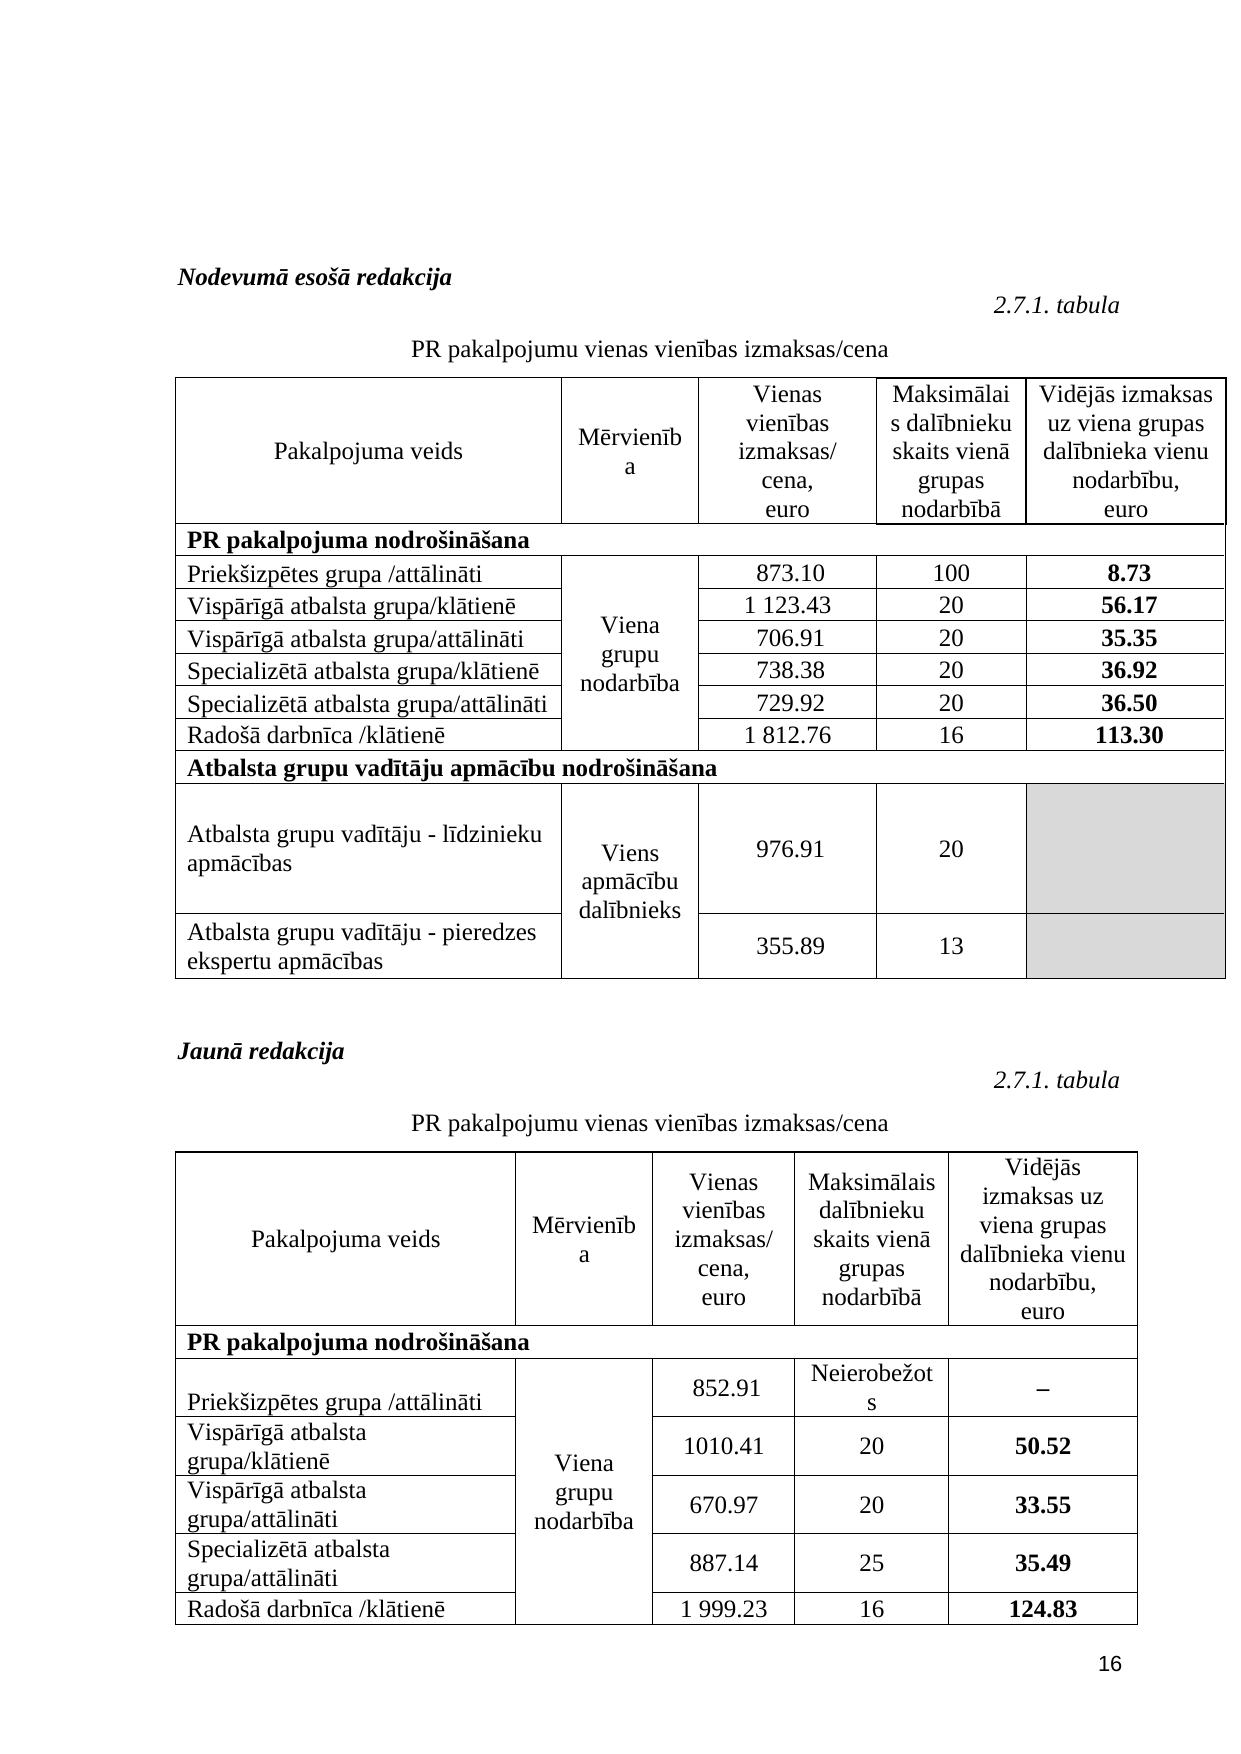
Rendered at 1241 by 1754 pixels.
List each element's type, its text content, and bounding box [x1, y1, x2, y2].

text Nodevumā esošā redakcija [177, 262, 1122, 291]
table_cell 20 [877, 589, 1026, 620]
table_header Mērvienība [516, 1153, 652, 1325]
table_header Maksimālais dalībnieku skaits vienā grupas nodarbībā [877, 379, 1025, 523]
text PR pakalpojumu vienas vienības izmaksas/cena [177, 1108, 1122, 1137]
table_cell 35.49 [949, 1534, 1137, 1592]
table_cell 355.89 [699, 914, 876, 978]
table_cell 100 [877, 556, 1026, 588]
table_cell 887.14 [653, 1534, 794, 1592]
table_cell 20 [795, 1476, 948, 1533]
table_header Maksimālais dalībnieku skaits vienā grupas nodarbībā [795, 1153, 948, 1325]
table_header Pakalpojuma veids [176, 378, 561, 523]
table_cell 1010.41 [653, 1417, 794, 1474]
table_cell PR pakalpojuma nodrošināšana [176, 1326, 1137, 1357]
text Jaunā redakcija [177, 1036, 1122, 1065]
table_cell 20 [877, 686, 1026, 718]
table_cell Atbalsta grupu vadītāju apmācību nodrošināšana [176, 750, 1225, 783]
table_cell 873.10 [699, 556, 876, 588]
table_cell 976.91 [699, 784, 876, 913]
table_cell PR pakalpojuma nodrošināšana [176, 523, 1225, 555]
table_cell Vispārīgā atbalsta grupa/klātienē [176, 1417, 515, 1474]
table_header Vienas vienības izmaksas/ cena, euro [699, 378, 876, 523]
table_cell 729.92 [699, 686, 876, 718]
table_cell Atbalsta grupu vadītāju - pieredzes ekspertu apmācības [176, 914, 561, 978]
table_cell 113.30 [1027, 718, 1225, 750]
table_cell [1027, 913, 1225, 978]
table_cell Priekšizpētes grupa /attālināti [176, 1359, 515, 1416]
table_cell Vispārīgā atbalsta grupa/attālināti [176, 621, 561, 653]
table_cell 8.73 [1027, 555, 1225, 588]
table_cell 56.17 [1027, 588, 1225, 620]
table_cell 13 [877, 914, 1026, 978]
table_cell Viena grupu nodarbība [562, 556, 698, 750]
table_cell 20 [795, 1417, 948, 1474]
table_cell Vispārīgā atbalsta grupa/attālināti [176, 1476, 515, 1533]
table_cell Specializētā atbalsta grupa/attālināti [176, 686, 561, 718]
table_cell 20 [877, 654, 1026, 685]
text 2.7.1. tabula [177, 1065, 1122, 1094]
table_cell 50.52 [949, 1417, 1137, 1474]
table_cell 852.91 [653, 1359, 794, 1416]
table_cell 670.97 [653, 1476, 794, 1533]
table_cell [1027, 783, 1225, 913]
table_cell 1 123.43 [699, 589, 876, 620]
table_cell 16 [877, 719, 1026, 750]
table_cell 36.92 [1027, 653, 1225, 685]
table_cell Atbalsta grupu vadītāju - līdzinieku apmācības [176, 784, 561, 913]
table_cell 124.83 [949, 1593, 1137, 1624]
table_cell 35.35 [1027, 620, 1225, 653]
table_header Mērvienība [562, 378, 698, 523]
table_cell 20 [877, 784, 1026, 913]
table_cell Viens apmācību dalībnieks [562, 784, 698, 978]
table_cell Radošā darbnīca /klātienē [176, 719, 561, 750]
table_cell 1 999.23 [653, 1593, 794, 1624]
table_cell 706.91 [699, 621, 876, 653]
table_cell 16 [795, 1593, 948, 1624]
table_cell Specializētā atbalsta grupa/klātienē [176, 654, 561, 685]
table_cell Neierobežots [795, 1359, 948, 1416]
table_cell 36.50 [1027, 685, 1225, 718]
table_cell 25 [795, 1534, 948, 1592]
table_header Vienas vienības izmaksas/ cena, euro [653, 1153, 794, 1325]
table_cell 20 [877, 621, 1026, 653]
table_cell – [949, 1359, 1137, 1416]
table_header Vidējās izmaksas uz viena grupas dalībnieka vienu nodarbību, euro [1027, 379, 1225, 523]
table_header Pakalpojuma veids [176, 1153, 515, 1325]
text PR pakalpojumu vienas vienības izmaksas/cena [177, 334, 1122, 362]
table_cell Priekšizpētes grupa /attālināti [176, 556, 561, 588]
table_cell Radošā darbnīca /klātienē [176, 1593, 515, 1624]
text 2.7.1. tabula [177, 291, 1122, 319]
table_cell Viena grupu nodarbība [516, 1359, 652, 1624]
table_cell 738.38 [699, 654, 876, 685]
table_cell Vispārīgā atbalsta grupa/klātienē [176, 589, 561, 620]
table_cell 33.55 [949, 1476, 1137, 1533]
table_header Vidējās izmaksas uz viena grupas dalībnieka vienu nodarbību, euro [949, 1153, 1137, 1325]
table_cell 1 812.76 [699, 719, 876, 750]
table_cell Specializētā atbalsta grupa/attālināti [176, 1534, 515, 1592]
